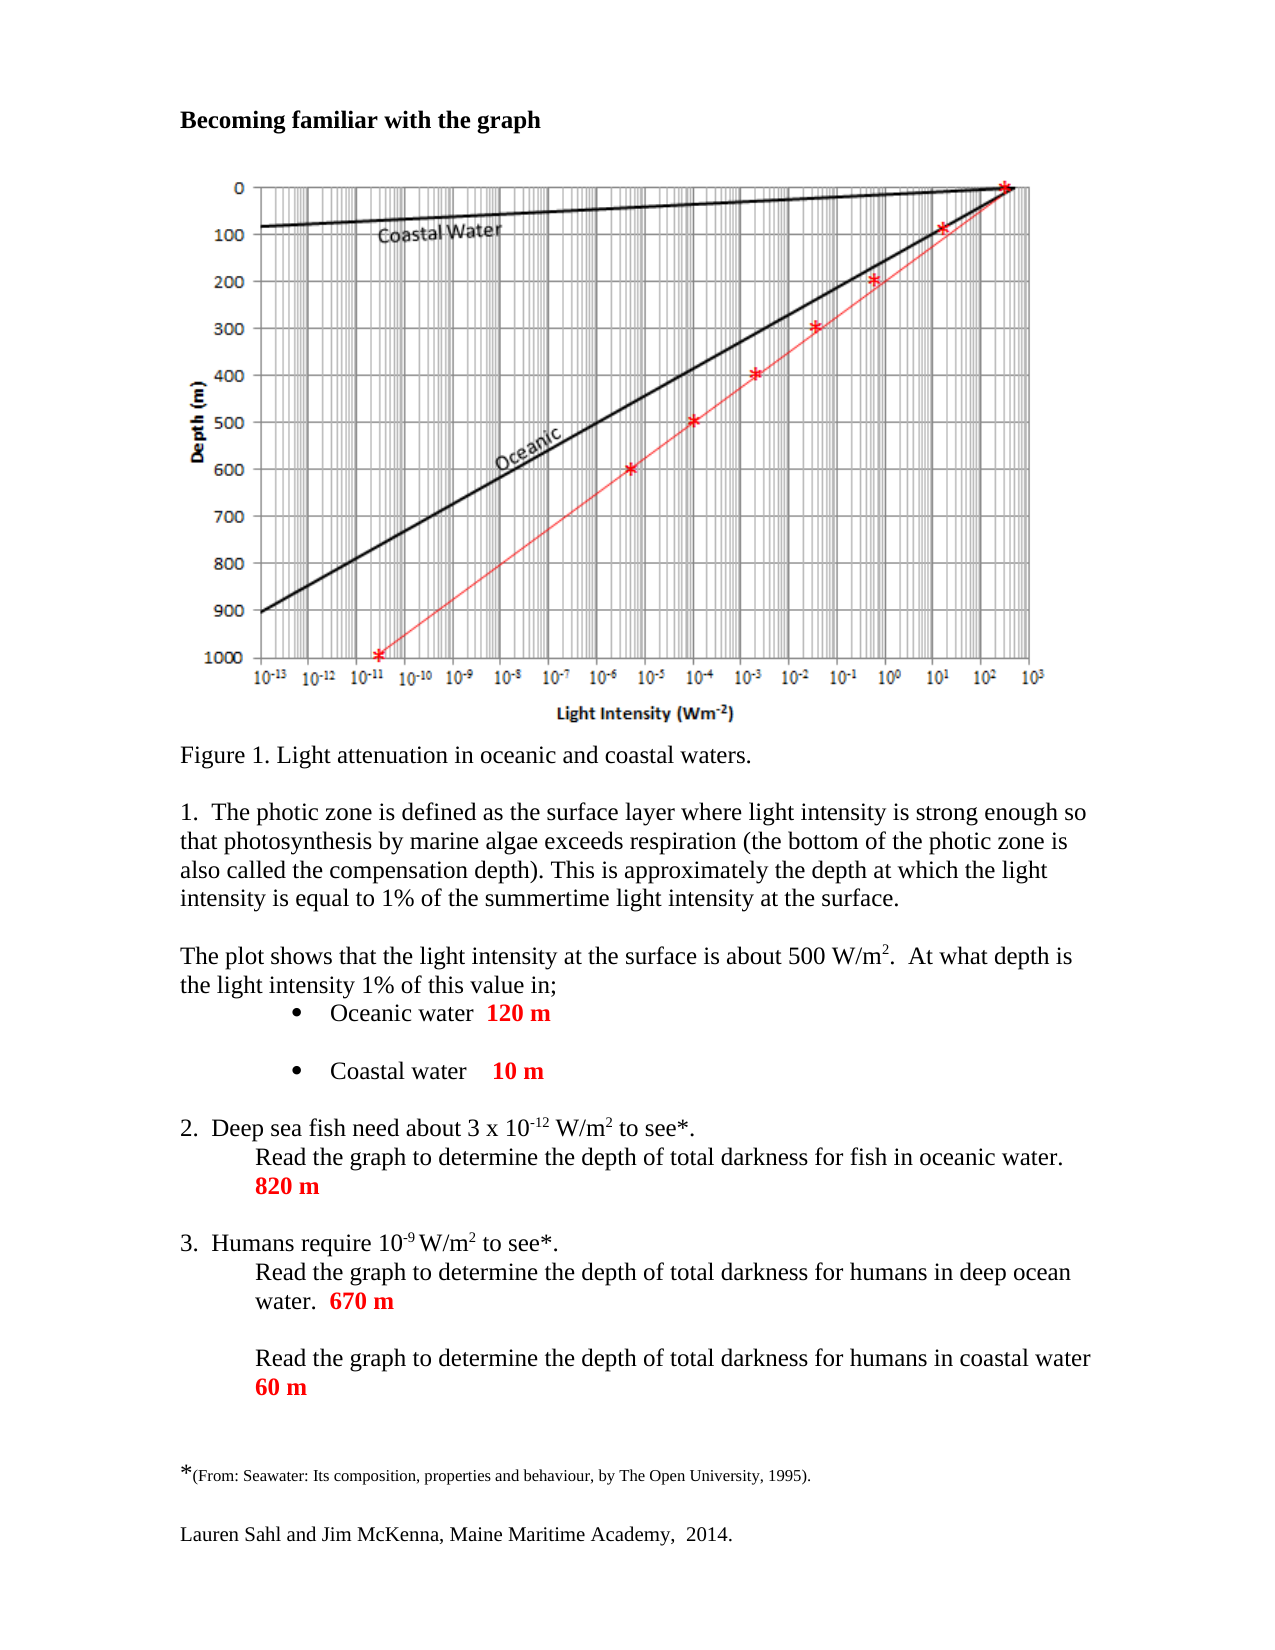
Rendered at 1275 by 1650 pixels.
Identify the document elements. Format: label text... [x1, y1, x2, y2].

text Read the graph to determine the depth of total darkness for humans in coastal water [180, 1343, 1095, 1372]
picture [180, 162, 1096, 740]
list Coastal water 10 m [292, 1056, 1095, 1085]
list Oceanic water 120 m [292, 998, 1095, 1027]
text Read the graph to determine the depth of total darkness for humans in deep ocean water. 670 m [255, 1257, 1095, 1315]
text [180, 1458, 1095, 1487]
text 60 m [180, 1372, 1095, 1401]
text 2. Deep sea fish need about 3 x 10-12 W/m2 to see*. [180, 1113, 1095, 1142]
text Read the graph to determine the depth of total darkness for fish in oceanic water. 820 m [255, 1142, 1095, 1200]
text The plot shows that the light intensity at the surface is about 500 W/m2. At what depth is the light intensity 1% of this value in; [180, 941, 1095, 998]
text Figure 1. Light attenuation in oceanic and coastal waters. [180, 740, 1095, 768]
text 3. Humans require 10-9 W/m2 to see*. [180, 1228, 1095, 1257]
text 1. The photic zone is defined as the surface layer where light intensity is strong enough so that photosynthesis by marine algae exceeds respiration (the bottom of the photic zone is also called the compensation depth). This is approximately the depth at which the light intensity is equal to 1% of the summertime light intensity at the surface. [180, 797, 1095, 912]
text Becoming familiar with the graph [180, 105, 1095, 134]
